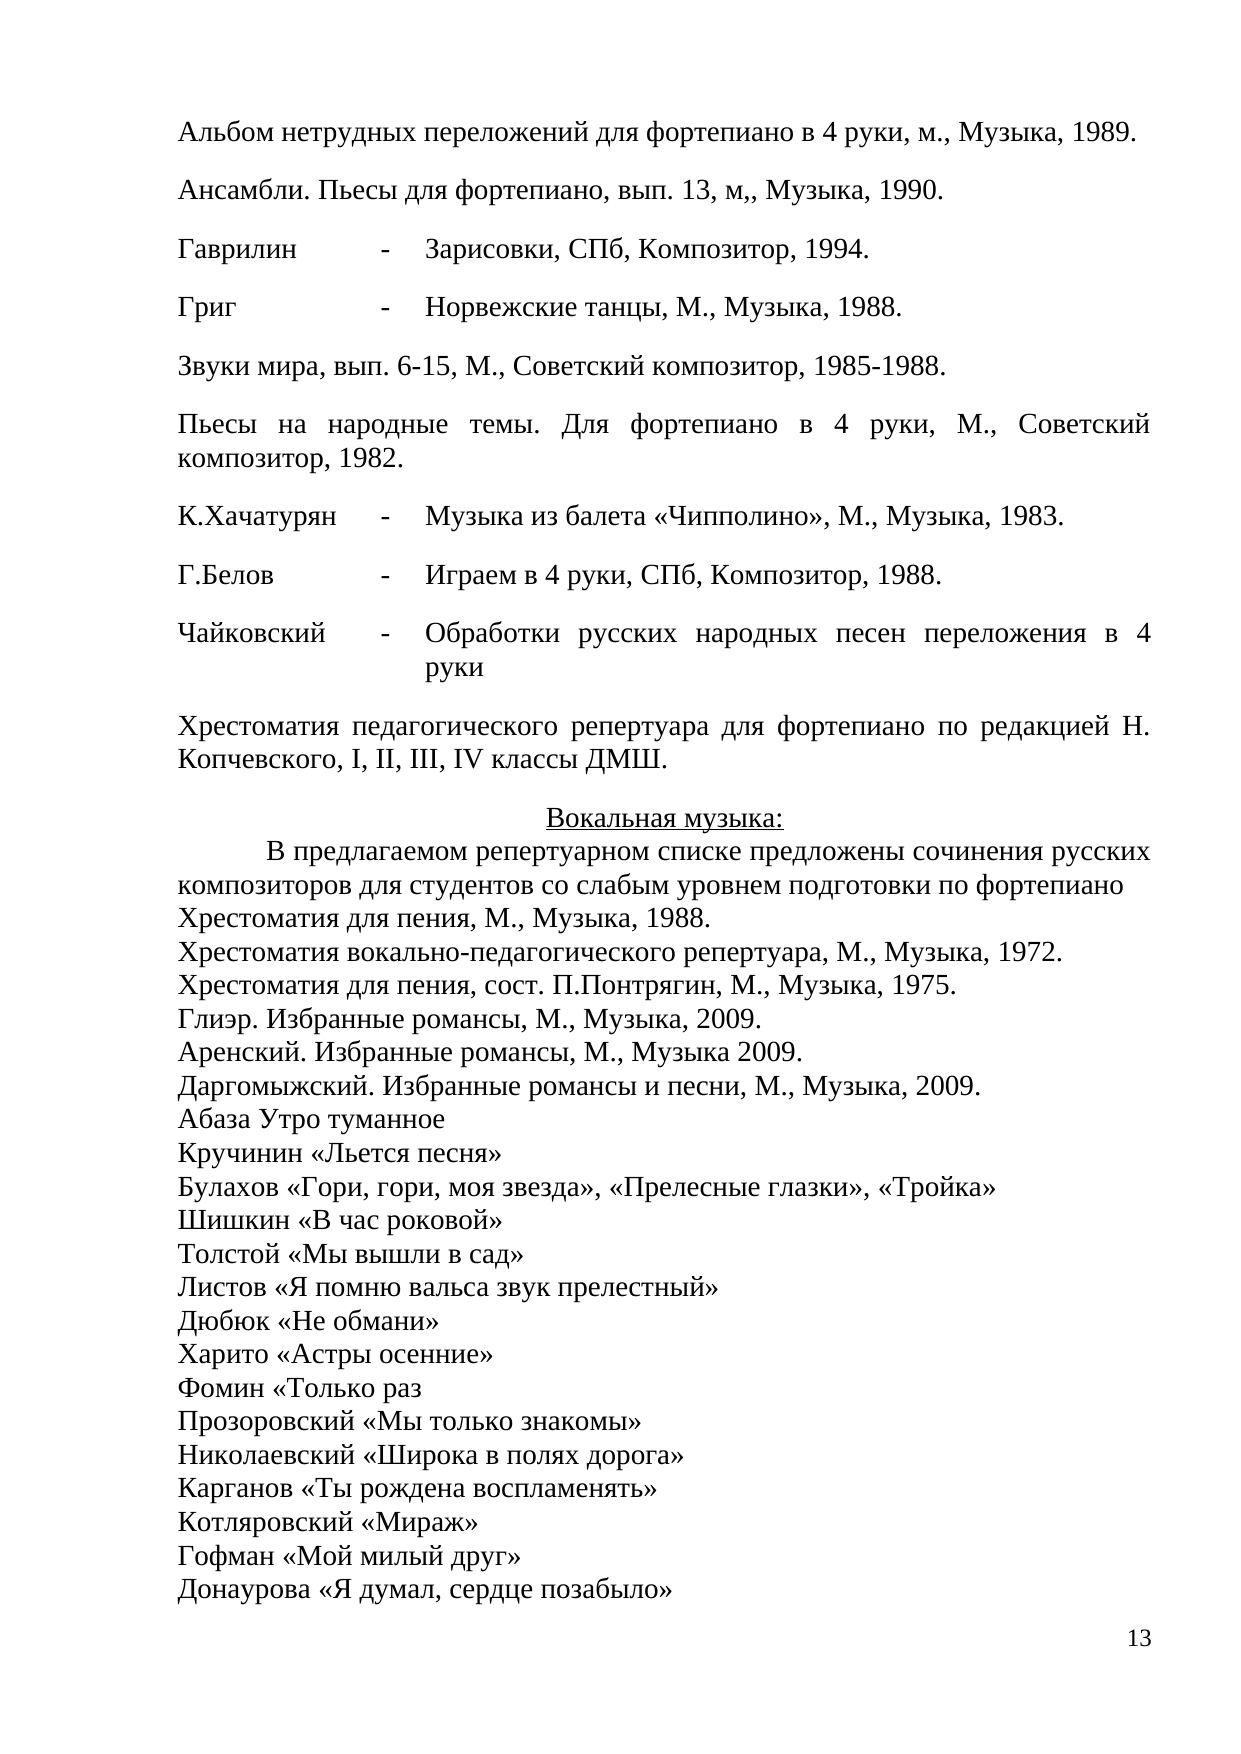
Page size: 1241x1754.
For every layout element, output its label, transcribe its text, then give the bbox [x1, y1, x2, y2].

table_cell Чайковский [166, 591, 369, 683]
table_cell - [369, 591, 413, 683]
table_cell - [369, 532, 413, 591]
list Фомин «Только раз [177, 1370, 1152, 1403]
table_cell - [369, 264, 413, 323]
table_cell Обработки русских народных песен переложения в 4 руки [414, 591, 1163, 683]
list Булахов «Гори, гори, моя звезда», «Прелесные глазки», «Тройка» [177, 1169, 1152, 1202]
list Листов «Я помню вальса звук прелестный» [177, 1269, 1152, 1303]
list Вокальная музыка: [177, 800, 1152, 833]
table_cell Хрестоматия педагогического репертуара для фортепиано по редакцией Н. Копчевского, I, II, III, IV классы ДМШ. [166, 683, 1163, 775]
list Толстой «Мы вышли в сад» [177, 1236, 1152, 1269]
list Шишкин «В час роковой» [177, 1202, 1152, 1236]
list Даргомыжский. Избранные романсы и песни, М., Музыка, 2009. [177, 1068, 1152, 1102]
list Абаза Утро туманное [177, 1102, 1152, 1135]
table_cell К.Хачатурян [166, 474, 369, 532]
table_cell Пьесы на народные темы. Для фортепиано в 4 руки, М., Советский композитор, 1982. [166, 381, 1163, 473]
table_header Альбом нетрудных переложений для фортепиано в 4 руки, м., Музыка, 1989. [166, 89, 1163, 147]
table_cell Норвежские танцы, М., Музыка, 1988. [414, 264, 1163, 323]
table_cell Ансамбли. Пьесы для фортепиано, вып. ,, Музыка, 1990. [166, 147, 1163, 206]
table_cell Музыка из балета «Чипполино», М., Музыка, 1983. [414, 474, 1163, 532]
list Аренский. Избранные романсы, М., Музыка 2009. [177, 1034, 1152, 1068]
list Харито «Астры осенние» [177, 1336, 1152, 1370]
list Кручинин «Льется песня» [177, 1135, 1152, 1169]
list Донаурова «Я думал, сердце позабыло» [177, 1571, 1152, 1605]
list Гофман «Мой милый друг» [177, 1538, 1152, 1571]
list Хрестоматия вокально-педагогического репертуара, М., Музыка, 1972. [177, 934, 1152, 967]
table_cell Григ [166, 264, 369, 323]
list Карганов «Ты рождена воспламенять» [177, 1471, 1152, 1504]
table_cell Играем в 4 руки, СПб, Композитор, 1988. [414, 532, 1163, 591]
list Глиэр. Избранные романсы, М., Музыка, 2009. [177, 1001, 1152, 1034]
list Прозоровский «Мы только знакомы» [177, 1403, 1152, 1437]
table_cell Зарисовки, СПб, Композитор, 1994. [414, 206, 1163, 264]
table_cell - [369, 474, 413, 532]
table_cell - [369, 206, 413, 264]
list Хрестоматия для пения, М., Музыка, 1988. [177, 900, 1152, 934]
table_cell Звуки мира, вып. 6-., Советский композитор, 1985-1988. [166, 323, 1163, 381]
list Хрестоматия для пения, сост. П.Понтрягин, М., Музыка, 1975. [177, 967, 1152, 1001]
list Котляровский «Мираж» [177, 1504, 1152, 1538]
table_cell Г.Белов [166, 532, 369, 591]
list В предлагаемом репертуарном списке предложены сочинения русских композиторов для студентов со слабым уровнем подготовки по фортепиано [177, 833, 1152, 900]
table_cell Гаврилин [166, 206, 369, 264]
list Дюбюк «Не обмани» [177, 1303, 1152, 1336]
list Николаевский «Широка в полях дорога» [177, 1437, 1152, 1471]
